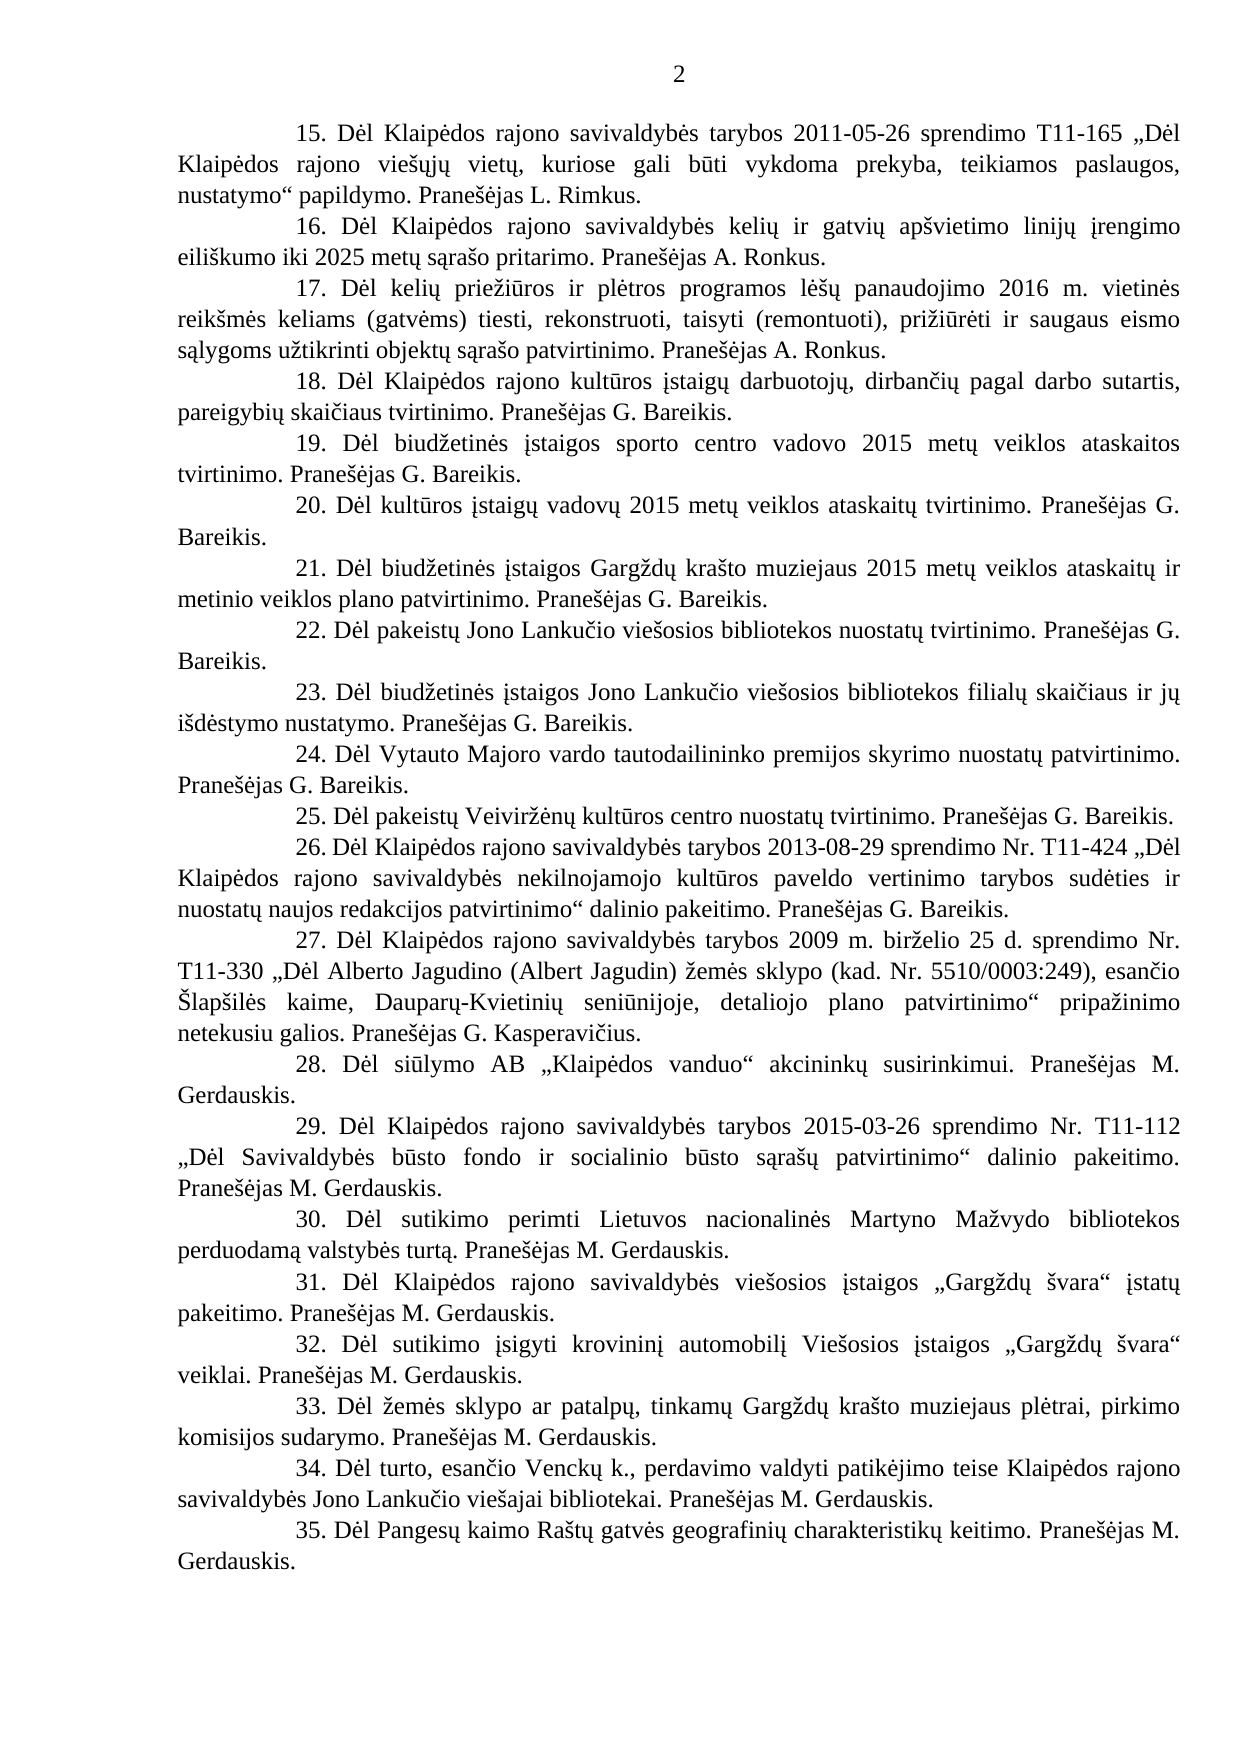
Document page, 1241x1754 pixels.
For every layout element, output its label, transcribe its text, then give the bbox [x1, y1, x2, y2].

text 19. Dėl biudžetinės įstaigos sporto centro vadovo 2015 metų veiklos ataskaitos tvirtinimo. Pranešėjas G. Bareikis. [177, 428, 1181, 488]
text 31. Dėl Klaipėdos rajono savivaldybės viešosios įstaigos „Gargždų švara“ įstatų pakeitimo. Pranešėjas M. Gerdauskis. [177, 1267, 1181, 1326]
text 15. Dėl Klaipėdos rajono savivaldybės tarybos 2011-05-26 sprendimo T11-165 „Dėl Klaipėdos rajono viešųjų vietų, kuriose gali būti vykdoma prekyba, teikiamos paslaugos, nustatymo“ papildymo. Pranešėjas L. Rimkus. [177, 118, 1181, 209]
text 20. Dėl kultūros įstaigų vadovų 2015 metų veiklos ataskaitų tvirtinimo. Pranešėjas G. Bareikis. [177, 491, 1181, 550]
text 18. Dėl Klaipėdos rajono kultūros įstaigų darbuotojų, dirbančių pagal darbo sutartis, pareigybių skaičiaus tvirtinimo. Pranešėjas G. Bareikis. [177, 366, 1181, 426]
text 25. Dėl pakeistų Veiviržėnų kultūros centro nuostatų tvirtinimo. Pranešėjas G. Bareikis. [177, 801, 1181, 830]
text 27. Dėl Klaipėdos rajono savivaldybės tarybos 2009 m. birželio 25 d. sprendimo Nr. T11-330 „Dėl Alberto Jagudino (Albert Jagudin) žemės sklypo (kad. Nr. 5510/0003:249), esančio Šlapšilės kaime, Dauparų-Kvietinių seniūnijoje, detaliojo plano patvirtinimo“ pripažinimo netekusiu galios. Pranešėjas G. Kasperavičius. [177, 925, 1181, 1047]
text 24. Dėl Vytauto Majoro vardo tautodailininko premijos skyrimo nuostatų patvirtinimo. Pranešėjas G. Bareikis. [177, 739, 1181, 799]
text 33. Dėl žemės sklypo ar patalpų, tinkamų Gargždų krašto muziejaus plėtrai, pirkimo komisijos sudarymo. Pranešėjas M. Gerdauskis. [177, 1391, 1181, 1451]
text 30. Dėl sutikimo perimti Lietuvos nacionalinės Martyno Mažvydo bibliotekos perduodamą valstybės turtą. Pranešėjas M. Gerdauskis. [177, 1204, 1181, 1264]
text 26. Dėl Klaipėdos rajono savivaldybės tarybos 2013-08-29 sprendimo Nr. T11-424 „Dėl Klaipėdos rajono savivaldybės nekilnojamojo kultūros paveldo vertinimo tarybos sudėties ir nuostatų naujos redakcijos patvirtinimo“ dalinio pakeitimo. Pranešėjas G. Bareikis. [177, 832, 1181, 923]
text 29. Dėl Klaipėdos rajono savivaldybės tarybos 2015-03-26 sprendimo Nr. T11-112 „Dėl Savivaldybės būsto fondo ir socialinio būsto sąrašų patvirtinimo“ dalinio pakeitimo. Pranešėjas M. Gerdauskis. [177, 1111, 1181, 1202]
text 35. Dėl Pangesų kaimo Raštų gatvės geografinių charakteristikų keitimo. Pranešėjas M. Gerdauskis. [177, 1515, 1181, 1575]
text 23. Dėl biudžetinės įstaigos Jono Lankučio viešosios bibliotekos filialų skaičiaus ir jų išdėstymo nustatymo. Pranešėjas G. Bareikis. [177, 677, 1181, 737]
text 17. Dėl kelių priežiūros ir plėtros programos lėšų panaudojimo 2016 m. vietinės reikšmės keliams (gatvėms) tiesti, rekonstruoti, taisyti (remontuoti), prižiūrėti ir saugaus eismo sąlygoms užtikrinti objektų sąrašo patvirtinimo. Pranešėjas A. Ronkus. [177, 273, 1181, 364]
text 22. Dėl pakeistų Jono Lankučio viešosios bibliotekos nuostatų tvirtinimo. Pranešėjas G. Bareikis. [177, 615, 1181, 674]
text 28. Dėl siūlymo AB „Klaipėdos vanduo“ akcininkų susirinkimui. Pranešėjas M. Gerdauskis. [177, 1049, 1181, 1109]
text 32. Dėl sutikimo įsigyti krovininį automobilį Viešosios įstaigos „Gargždų švara“ veiklai. Pranešėjas M. Gerdauskis. [177, 1329, 1181, 1388]
text 21. Dėl biudžetinės įstaigos Gargždų krašto muziejaus 2015 metų veiklos ataskaitų ir metinio veiklos plano patvirtinimo. Pranešėjas G. Bareikis. [177, 553, 1181, 612]
text 16. Dėl Klaipėdos rajono savivaldybės kelių ir gatvių apšvietimo linijų įrengimo eiliškumo iki 2025 metų sąrašo pritarimo. Pranešėjas A. Ronkus. [177, 211, 1181, 271]
text 34. Dėl turto, esančio Venckų k., perdavimo valdyti patikėjimo teise Klaipėdos rajono savivaldybės Jono Lankučio viešajai bibliotekai. Pranešėjas M. Gerdauskis. [177, 1453, 1181, 1513]
